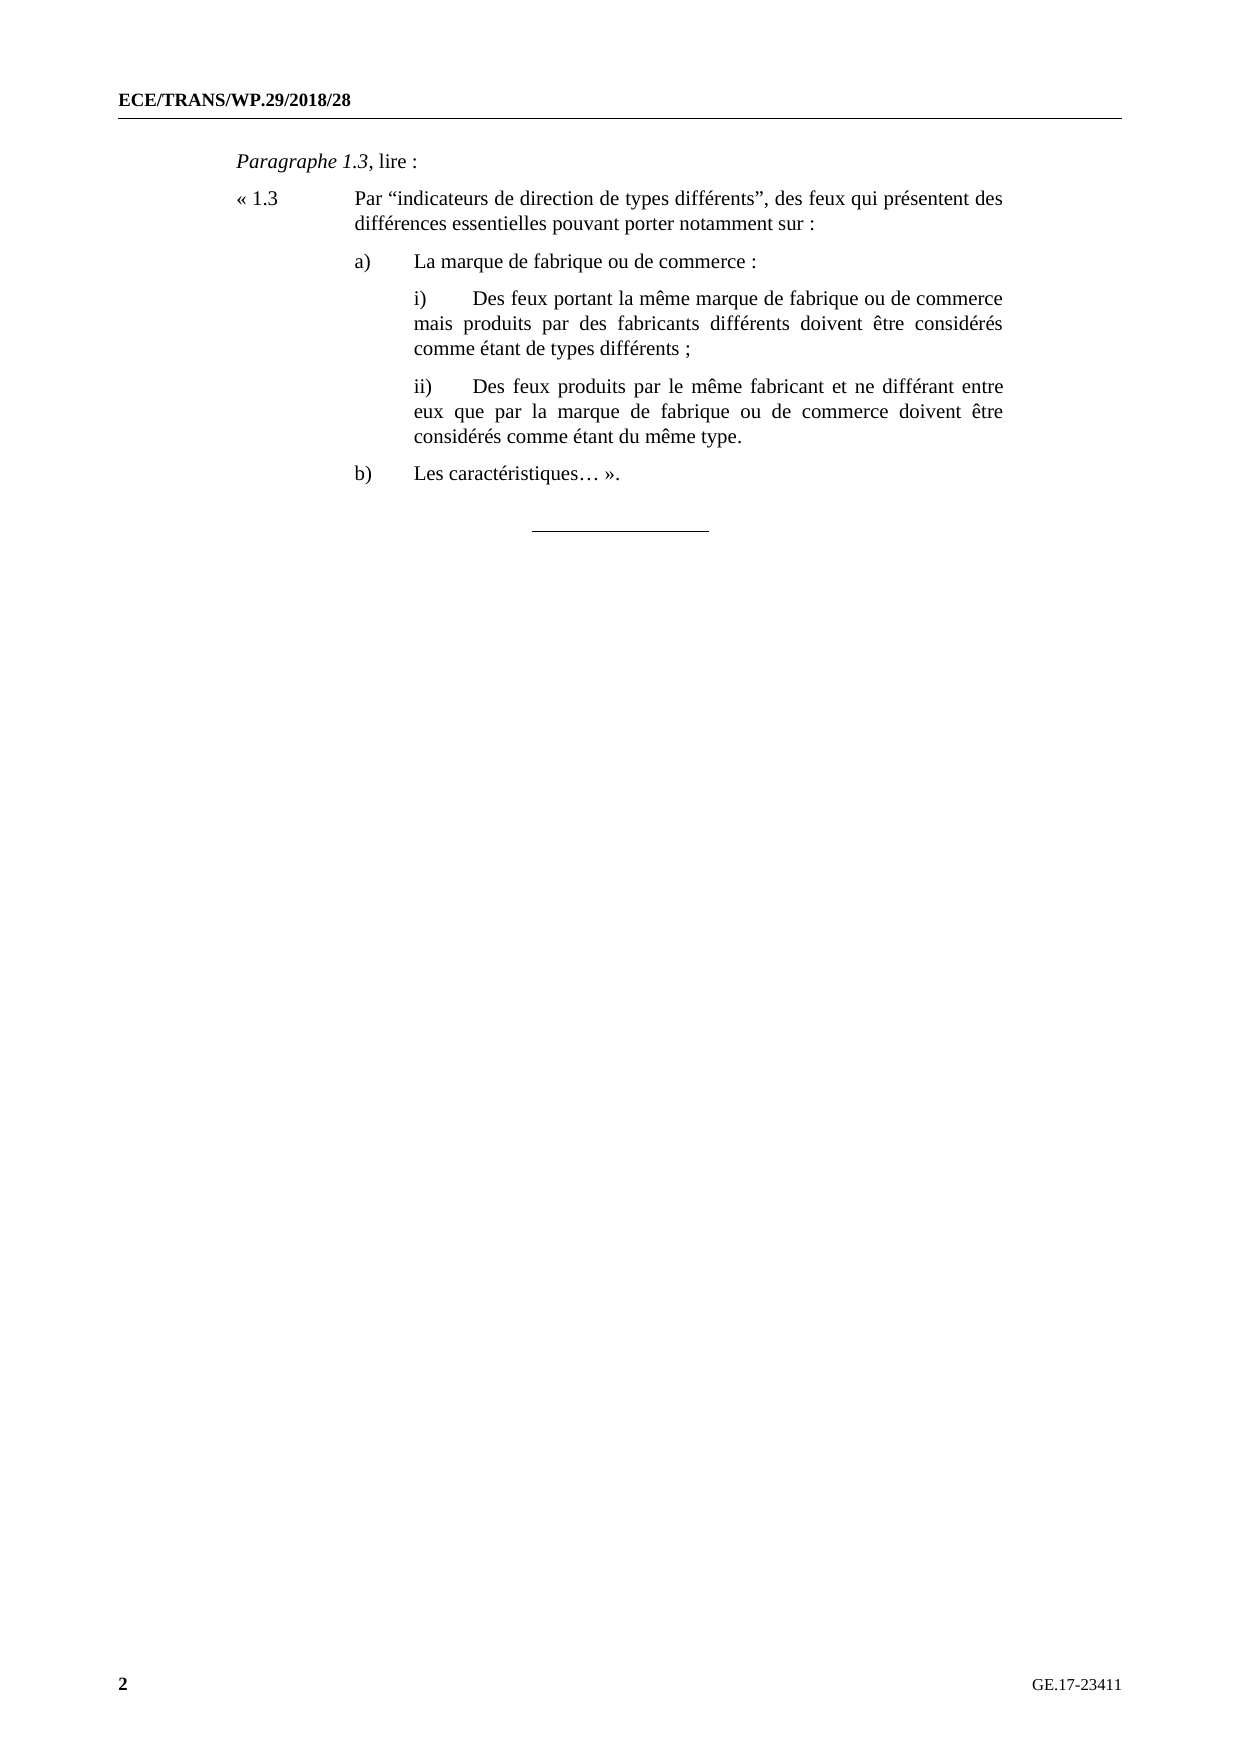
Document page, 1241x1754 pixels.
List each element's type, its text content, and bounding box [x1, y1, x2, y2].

text a) La marque de fabrique ou de commerce : [354, 248, 1004, 273]
text ii) Des feux produits par le même fabricant et ne différant entre eux que par la marque de fabrique ou de commerce doivent être considérés comme étant du même type. [413, 373, 1004, 448]
text b) Les caractéristiques… ». [354, 460, 1004, 485]
text « 1.3 Par “indicateurs de direction de types différents”, des feux qui présentent des différences essentielles pouvant porter notamment sur : [236, 185, 1004, 235]
text i) Des feux portant la même marque de fabrique ou de commerce mais produits par des fabricants différents doivent être considérés comme étant de types différents ; [413, 285, 1004, 360]
text Paragraphe 1.3, lire : [236, 148, 1004, 173]
